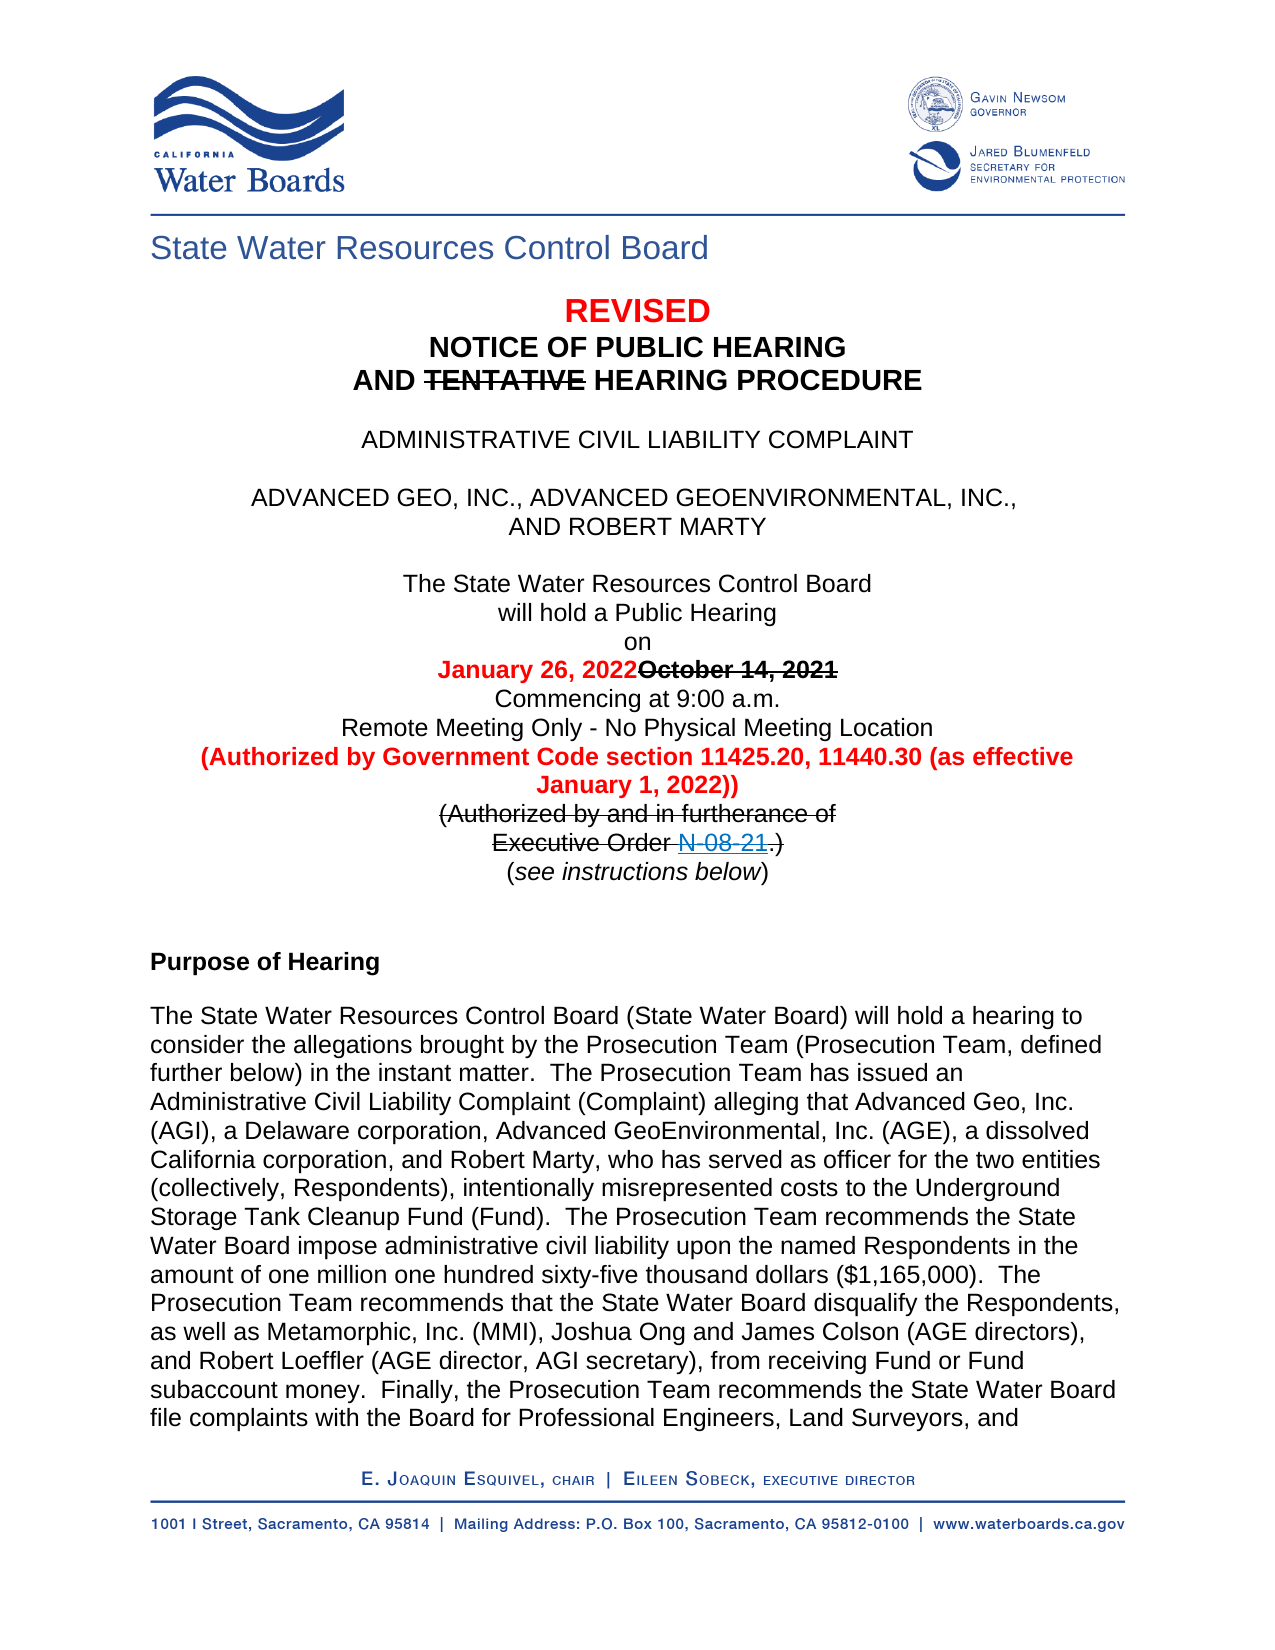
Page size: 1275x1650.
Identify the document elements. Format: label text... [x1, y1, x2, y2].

text ADVANCED GEO, INC., ADVANCED GEOENVIRONMENTAL, INC., AND ROBERT MARTY [150, 483, 1125, 541]
text The State Water Resources Control Board [150, 569, 1125, 598]
text (see instructions below) [150, 857, 1125, 886]
text State Water Resources Control Board [150, 228, 1125, 266]
text The State Water Resources Control Board (State Water Board) will hold a hearing to consider the allegations brought by the Prosecution Team (Prosecution Team, defined further below) in the instant matter. The Prosecution Team has issued an Administrative Civil Liability Complaint (Complaint) alleging that Advanced Geo, Inc. (AGI), a Delaware corporation, Advanced GeoEnvironmental, Inc. (AGE), a dissolved California corporation, and Robert Marty, who has served as officer for the two entities (collectively, Respondents), intentionally misrepresented costs to the Underground Storage Tank Cleanup Fund (Fund). The Prosecution Team recommends the State Water Board impose administrative civil liability upon the named Respondents in the amount of one million one hundred sixty-five thousand dollars ($1,165,000). The Prosecution Team recommends that the State Water Board disqualify the Respondents, as well as Metamorphic, Inc. (MMI), Joshua Ong and James Colson (AGE directors), and Robert Loeffler (AGE director, AGI secretary), from receiving Fund or Fund subaccount money. Finally, the Prosecution Team recommends the State Water Board file complaints with the Board for Professional Engineers, Land Surveyors, and [150, 1001, 1125, 1458]
text on [150, 627, 1125, 656]
text (Authorized by Government Code section 11425.20, 11440.30 (as effective January 1, 2022)) [150, 742, 1125, 799]
picture [150, 1468, 1125, 1575]
text Remote Meeting Only - No Physical Meeting Location [150, 713, 1125, 742]
text ADMINISTRATIVE CIVIL LIABILITY COMPLAINT [150, 426, 1125, 454]
text will hold a Public Hearing [150, 598, 1125, 627]
text January 26, 2022October 14, 2021 [150, 656, 1125, 684]
text (Authorized by and in furtherance of [150, 799, 1125, 828]
picture [150, 75, 1125, 216]
text Executive Order N-08-21.) [150, 828, 1125, 857]
subtitle REVISED NOTICE OF PUBLIC HEARING AND TENTATIVE HEARING PROCEDURE [150, 291, 1125, 397]
text Commencing at 9:00 a.m. [150, 684, 1125, 713]
subtitle Purpose of Hearing [150, 947, 1125, 976]
